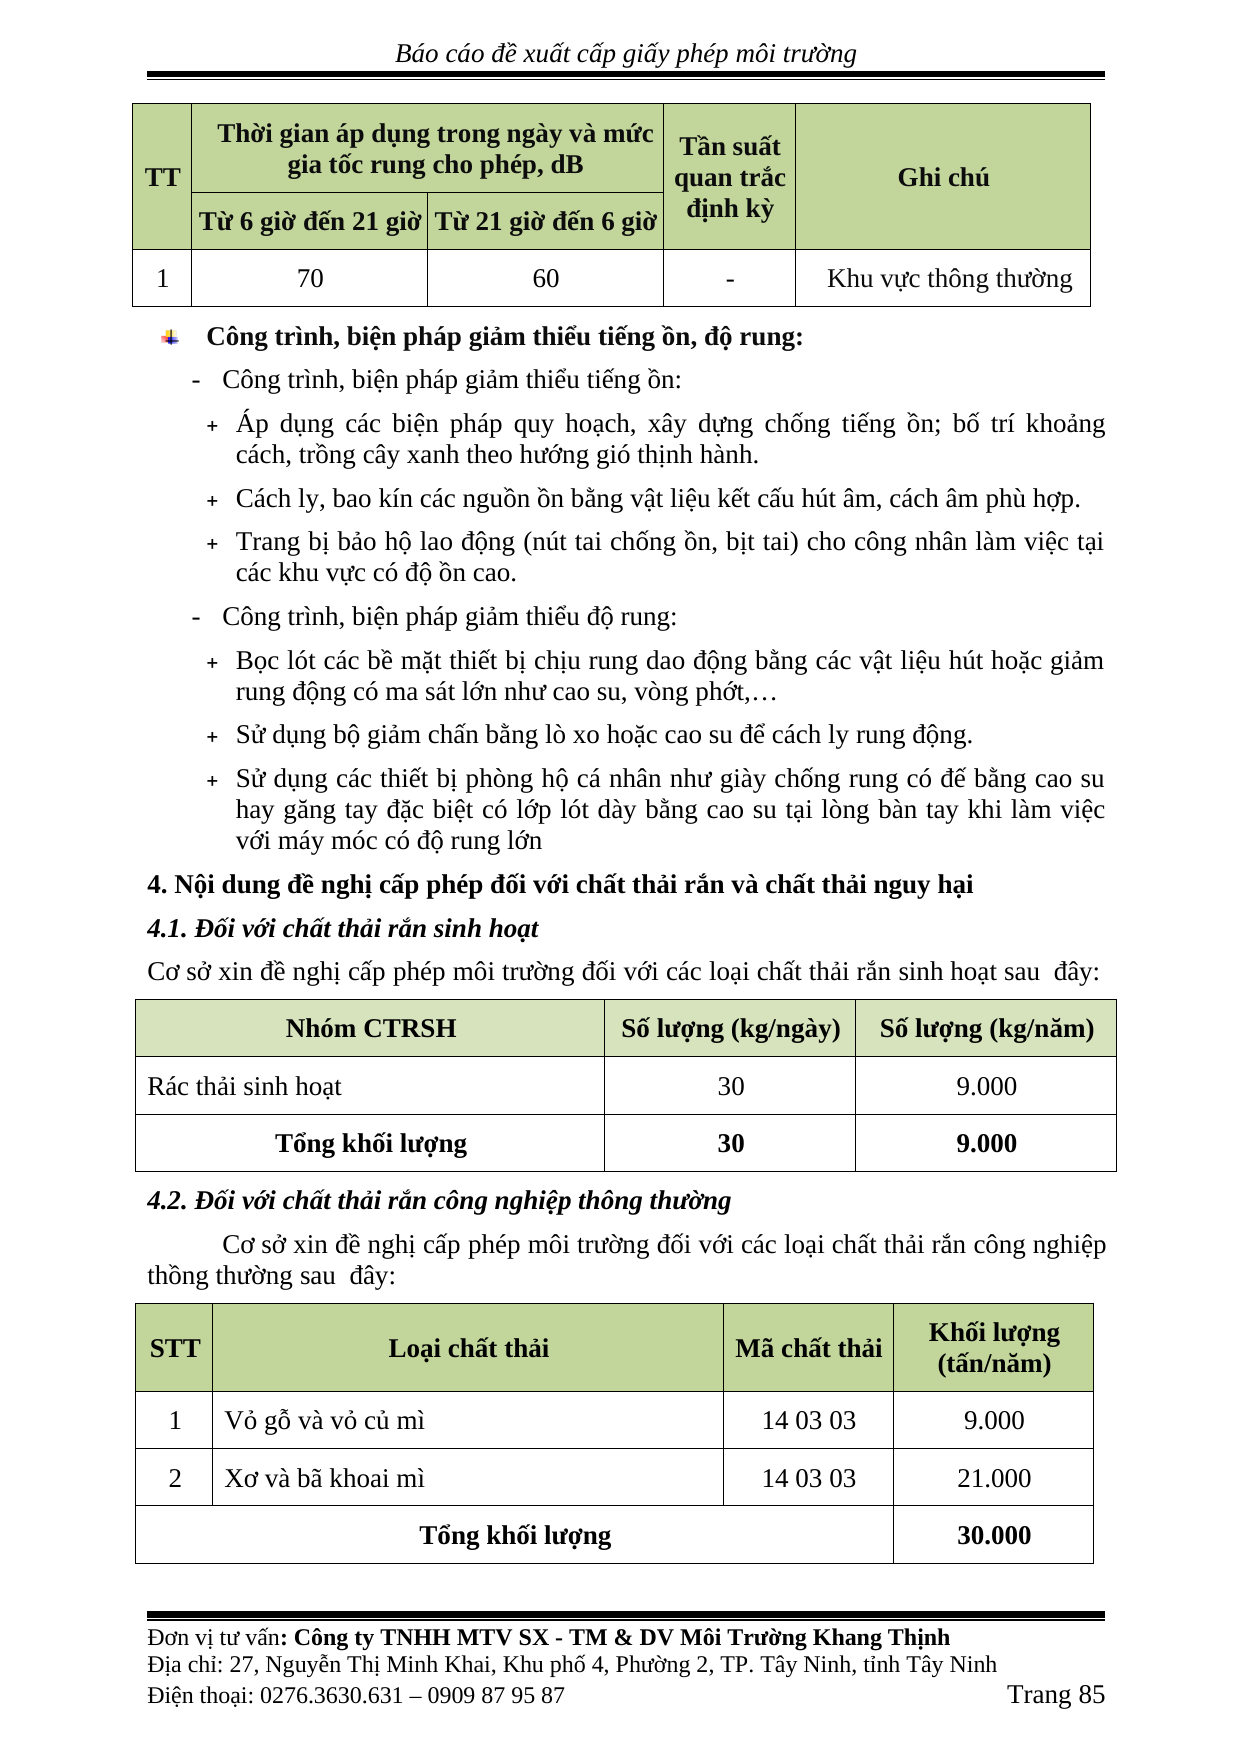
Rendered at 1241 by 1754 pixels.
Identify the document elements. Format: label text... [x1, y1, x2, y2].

table_cell 30.000 [894, 1506, 1093, 1562]
table_cell Tổng khối lượng [136, 1506, 893, 1562]
list Sử dụng các thiết bị phòng hộ cá nhân như giày chống rung có đế bằng cao su hay găng tay đặc biệt có lớp lót dày bằng cao su tại lòng bàn tay khi làm việc với máy móc có độ rung lớn [206, 762, 1107, 856]
table_header STT [136, 1304, 212, 1391]
table_cell 30 [605, 1115, 855, 1171]
table_cell Rác thải sinh hoạt [136, 1057, 604, 1113]
picture [161, 328, 179, 345]
list Sử dụng bộ giảm chấn bằng lò xo hoặc cao su để cách ly rung động. [206, 718, 1107, 750]
table_cell Vỏ gỗ và vỏ củ mì [213, 1392, 723, 1448]
table_header Nhóm CTRSH [136, 1000, 604, 1056]
table_cell Khu vực thông thường [796, 250, 1090, 306]
table_cell Từ 6 giờ đến 21 giờ [192, 193, 427, 249]
table_cell 2 [136, 1449, 212, 1505]
table_cell 60 [428, 250, 663, 306]
table_cell 70 [192, 250, 427, 306]
table_header Mã chất thải [724, 1304, 893, 1391]
text Cơ sở xin đề nghị cấp phép môi trường đối với các loại chất thải rắn công nghiệp thồng thường sau đây: [147, 1228, 1107, 1290]
table_cell 9.000 [856, 1057, 1116, 1113]
table_cell 1 [136, 1392, 212, 1448]
table_cell 14 03 03 [724, 1392, 893, 1448]
table_header Thời gian áp dụng trong ngày và mức gia tốc rung cho phép, dB [192, 104, 663, 192]
table_cell Tổng khối lượng [136, 1115, 604, 1171]
table_header Loại chất thải [213, 1304, 723, 1391]
table_cell 30 [605, 1057, 855, 1113]
table_header Tần suất quan trắc định kỳ [664, 104, 795, 249]
list Cách ly, bao kín các nguồn ồn bằng vật liệu kết cấu hút âm, cách âm phù hợp. [206, 482, 1107, 513]
table_cell 14 03 03 [724, 1449, 893, 1505]
table_cell - [664, 250, 795, 306]
list Công trình, biện pháp giảm thiểu độ rung: [177, 600, 1107, 631]
list Công trình, biện pháp giảm thiểu tiếng ồn: [177, 363, 1107, 394]
table_cell 9.000 [856, 1115, 1116, 1171]
table_header Số lượng (kg/năm) [856, 1000, 1116, 1056]
table_header Khối lượng (tấn/năm) [894, 1304, 1093, 1391]
text 4. Nội dung đề nghị cấp phép đối với chất thải rắn và chất thải nguy hại [147, 868, 1107, 899]
table_cell Từ 21 giờ đến 6 giờ [428, 193, 663, 249]
list Bọc lót các bề mặt thiết bị chịu rung dao động bằng các vật liệu hút hoặc giảm rung động có ma sát lớn như cao su, vòng phớt,… [206, 644, 1107, 706]
list Trang bị bảo hộ lao động (nút tai chống ồn, bịt tai) cho công nhân làm việc tại các khu vực có độ ồn cao. [206, 525, 1107, 588]
table_cell 1 [133, 250, 191, 306]
text 4.2. Đối với chất thải rắn công nghiệp thông thường [147, 1184, 1107, 1215]
list Áp dụng các biện pháp quy hoạch, xây dựng chống tiếng ồn; bố trí khoảng cách, trồng cây xanh theo hướng gió thịnh hành. [206, 407, 1107, 469]
list Công trình, biện pháp giảm thiểu tiếng ồn, độ rung: [161, 319, 1107, 351]
table_cell 21.000 [894, 1449, 1093, 1505]
table_header TT [133, 104, 191, 249]
text Cơ sở xin đề nghị cấp phép môi trường đối với các loại chất thải rắn sinh hoạt sau đây: [147, 955, 1107, 987]
table_cell Xơ và bã khoai mì [213, 1449, 723, 1505]
table_cell 9.000 [894, 1392, 1093, 1448]
table_header Số lượng (kg/ngày) [605, 1000, 855, 1056]
table_header Ghi chú [796, 104, 1090, 249]
text 4.1. Đối với chất thải rắn sinh hoạt [147, 912, 1107, 943]
